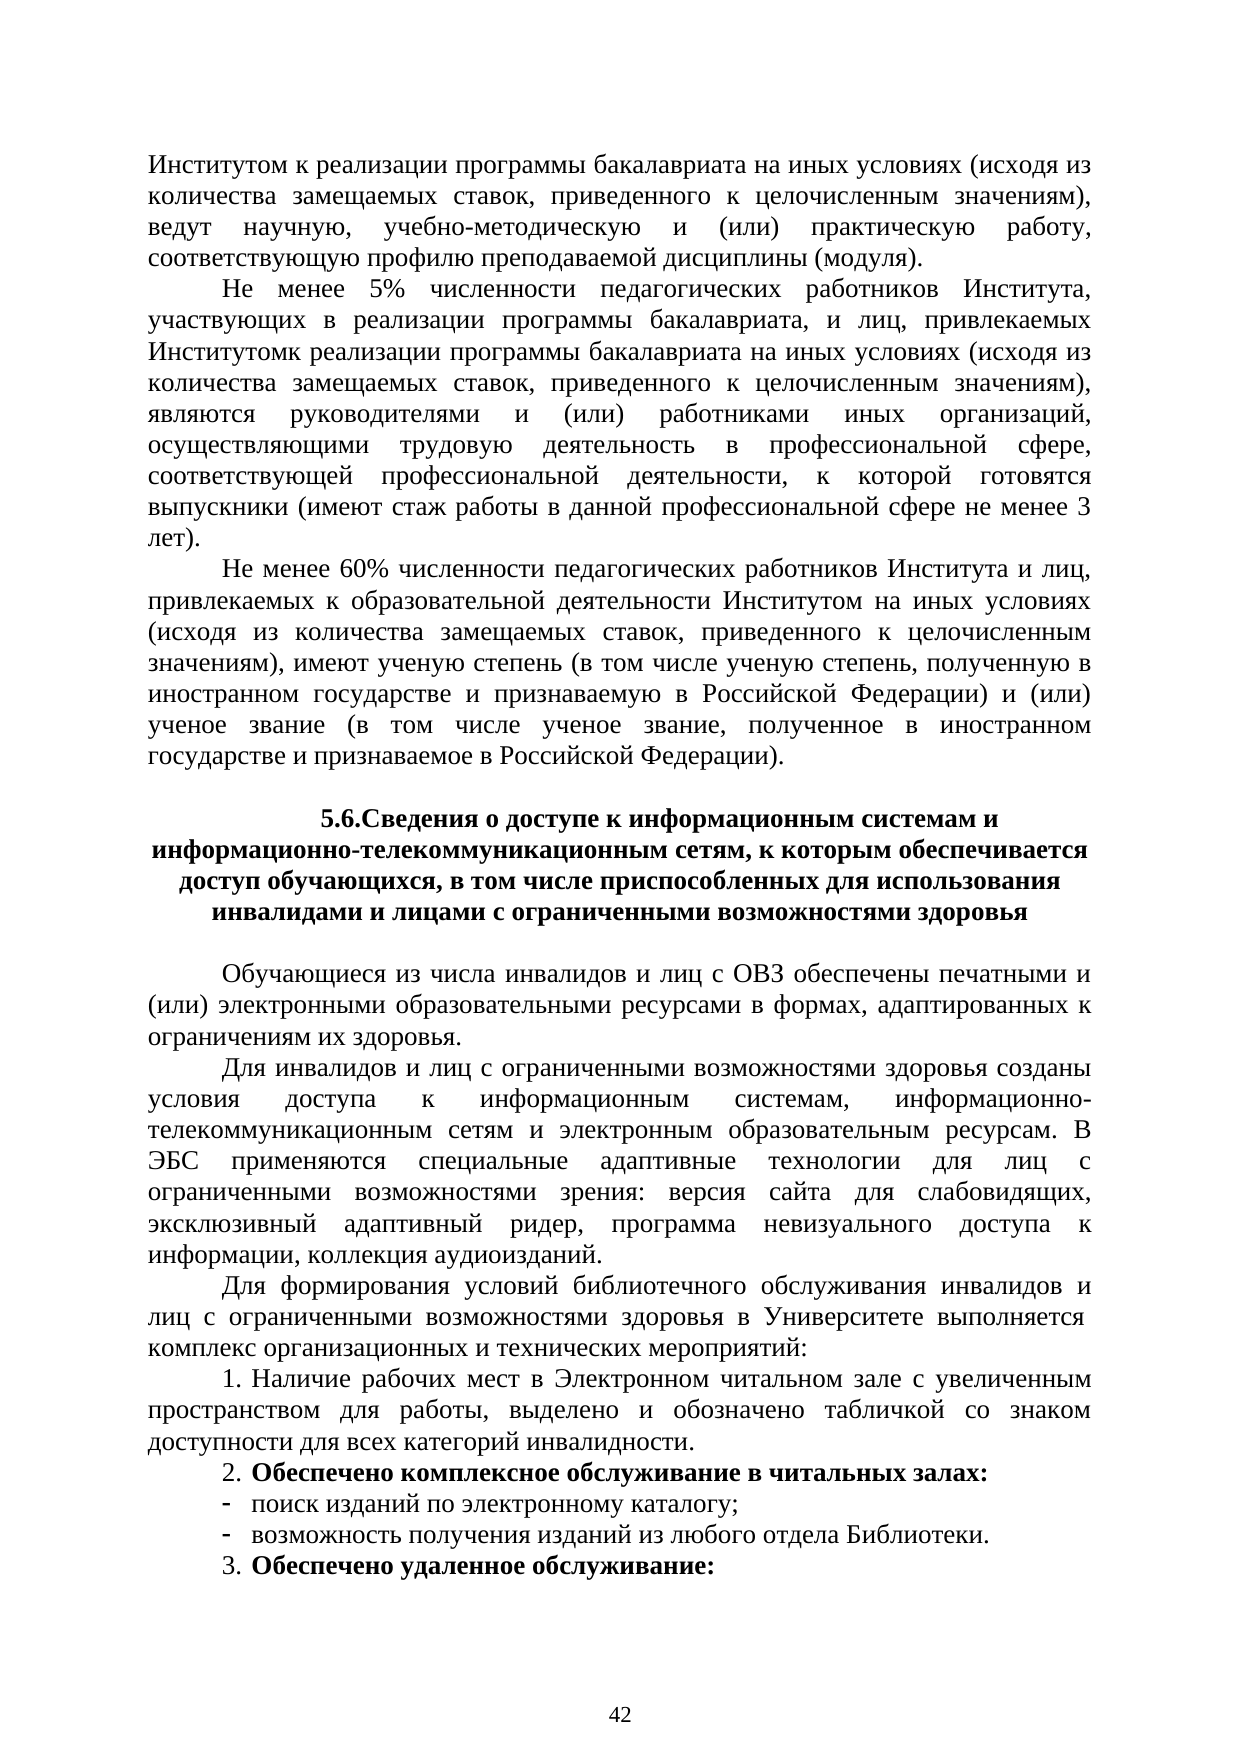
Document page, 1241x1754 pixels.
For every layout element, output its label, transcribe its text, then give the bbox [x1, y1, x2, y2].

text Не менее 5% численности педагогических работников Института, участвующих в реализации программы бакалавриата, и лиц, привлекаемых Институтомк реализации программы бакалавриата на иных условиях (исходя из количества замещаемых ставок, приведенного к целочисленным значениям), являются руководителями и (или) работниками иных организаций, осуществляющими трудовую деятельность в профессиональной сфере, соответствующей профессиональной деятельности, к которой готовятся выпускники (имеют стаж работы в данной профессиональной сфере не менее 3 лет). [148, 272, 1092, 553]
list Обеспечено удаленное обслуживание: [148, 1549, 1092, 1581]
text 5.6.Сведения о доступе к информационным системам и информационно-телекоммуникационным сетям, к которым обеспечивается доступ обучающихся, в том числе приспособленных для использования инвалидами и лицами с ограниченными возможностями здоровья [148, 802, 1092, 926]
text Для инвалидов и лиц с ограниченными возможностями здоровья созданы условия доступа к информационным системам, информационно-телекоммуникационным сетям и электронным образовательным ресурсам. В ЭБС применяются специальные адаптивные технологии для лиц с ограниченными возможностями зрения: версия сайта для слабовидящих, эксклюзивный адаптивный ридер, программа невизуального доступа к информации, коллекция аудиоизданий. [148, 1051, 1092, 1269]
text Для формирования условий библиотечного обслуживания инвалидов и лиц с ограниченными возможностями здоровья в Университете выполняется комплекс организационных и технических мероприятий: [148, 1269, 1092, 1362]
list Обеспечено комплексное обслуживание в читальных залах: [148, 1456, 1092, 1487]
list возможность получения изданий из любого отдела Библиотеки. [148, 1518, 1092, 1549]
list поиск изданий по электронному каталогу; [148, 1487, 1092, 1518]
text Не менее 60% численности педагогических работников Института и лиц, привлекаемых к образовательной деятельности Институтом на иных условиях (исходя из количества замещаемых ставок, приведенного к целочисленным значениям), имеют ученую степень (в том числе ученую степень, полученную в иностранном государстве и признаваемую в Российской Федерации) и (или) ученое звание (в том числе ученое звание, полученное в иностранном государстве и признаваемое в Российской Федерации). [148, 553, 1092, 771]
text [148, 148, 1092, 272]
text Обучающиеся из числа инвалидов и лиц с ОВЗ обеспечены печатными и (или) электронными образовательными ресурсами в формах, адаптированных к ограничениям их здоровья. [148, 957, 1092, 1051]
list Наличие рабочих мест в Электронном читальном зале с увеличенным пространством для работы, выделено и обозначено табличкой со знаком доступности для всех категорий инвалидности. [148, 1362, 1092, 1456]
